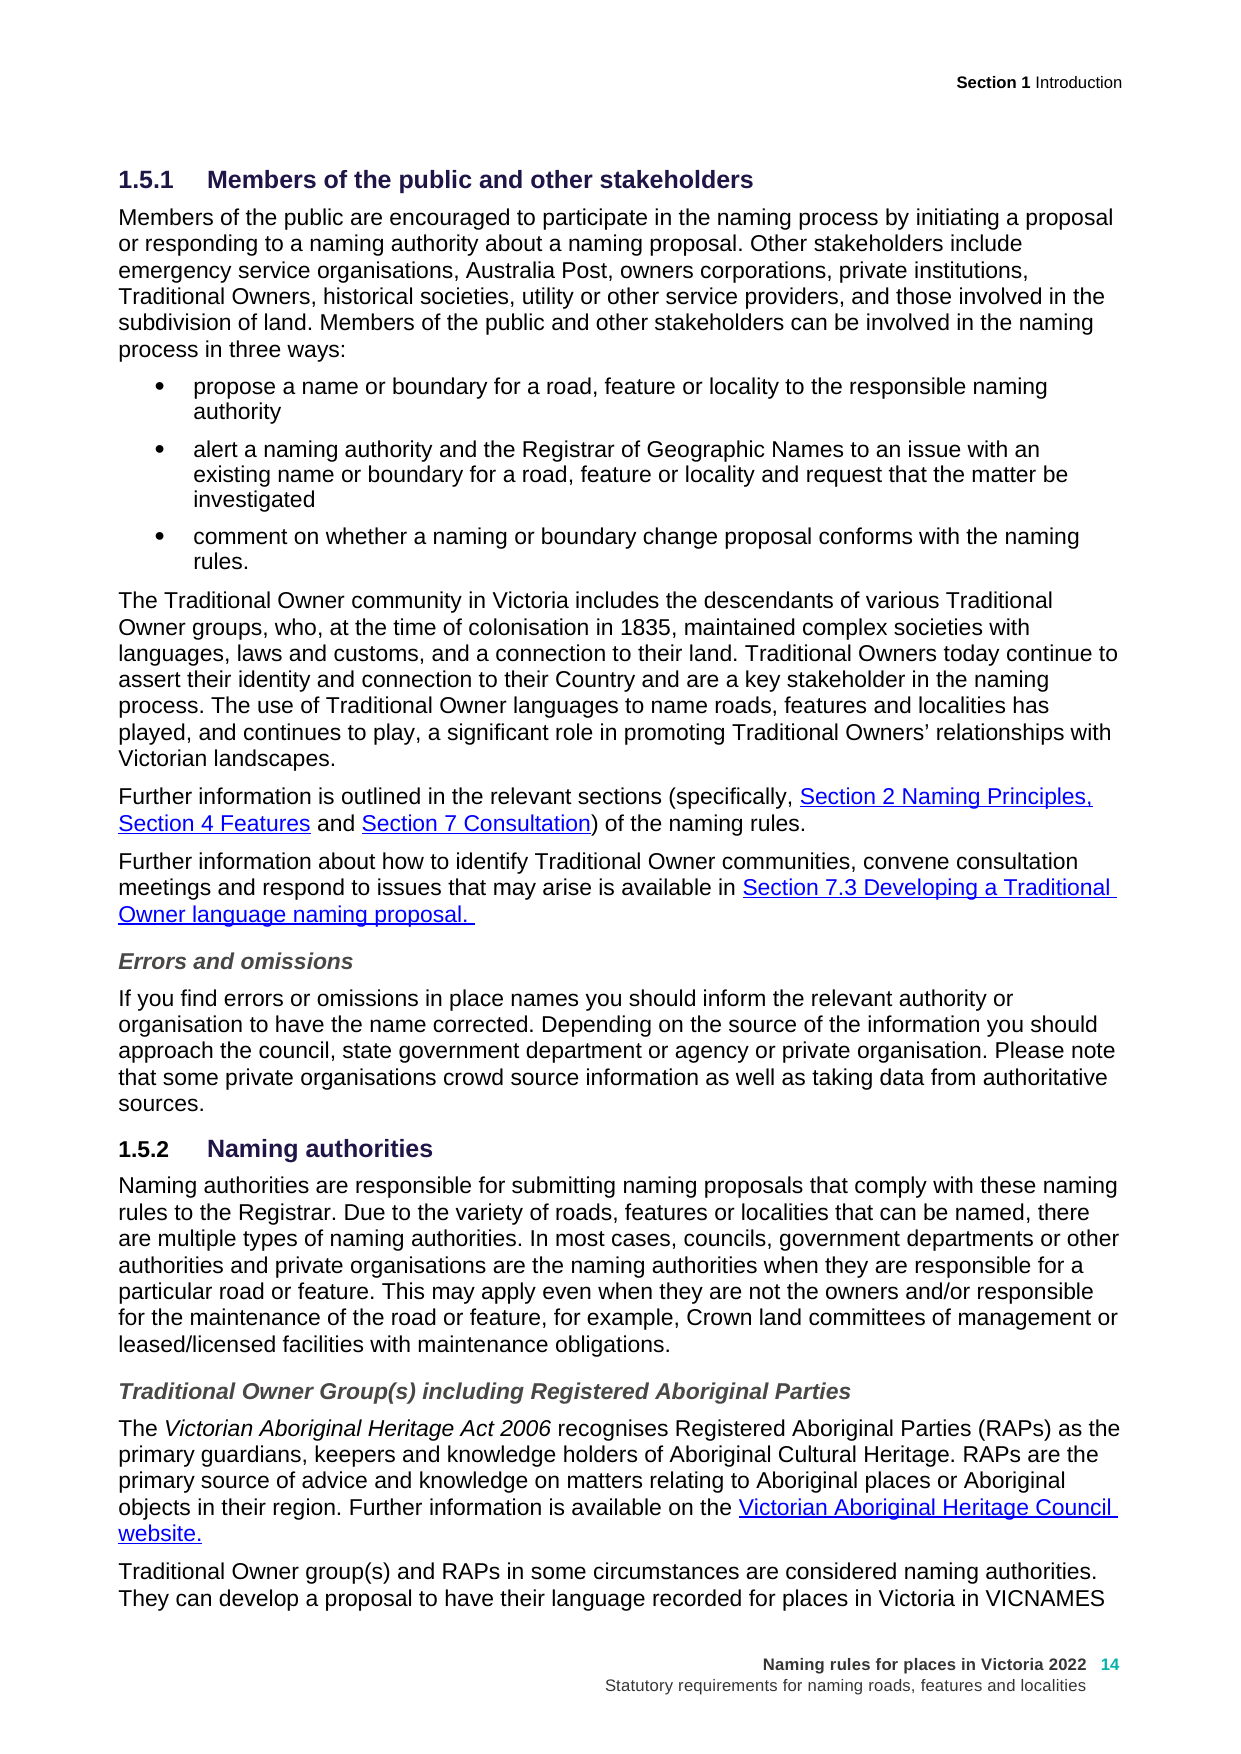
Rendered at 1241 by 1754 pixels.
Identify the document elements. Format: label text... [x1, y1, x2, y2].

subtitle Traditional Owner Group(s) including Registered Aboriginal Parties [118, 1378, 1122, 1404]
text Naming authorities are responsible for submitting naming proposals that comply with these naming rules to the Registrar. Due to the variety of roads, features or localities that can be named, there are multiple types of naming authorities. In most cases, councils, government departments or other authorities and private organisations are the naming authorities when they are responsible for a particular road or feature. This may apply even when they are not the owners and/or responsible for the maintenance of the road or feature, for example, Crown land committees of management or leased/licensed facilities with maintenance obligations. [118, 1172, 1122, 1357]
text Members of the public are encouraged to participate in the naming process by initiating a proposal or responding to a naming authority about a naming proposal. Other stakeholders include emergency service organisations, Australia Post, owners corporations, private institutions, Traditional Owners, historical societies, utility or other service providers, and those involved in the subdivision of land. Members of the public and other stakeholders can be involved in the naming process in three ways: [118, 204, 1122, 362]
text Further information is outlined in the relevant sections (specifically, Section 2 Naming Principles, Section 4 Features and Section 7 Consultation) of the naming rules. [118, 783, 1122, 836]
subtitle Errors and omissions [118, 948, 1122, 974]
list alert a naming authority and the Registrar of Geographic Names to an issue with an existing name or boundary for a road, feature or locality and request that the matter be investigated [156, 437, 1122, 512]
text The Traditional Owner community in Victoria includes the descendants of various Traditional Owner groups, who, at the time of colonisation in 1835, maintained complex societies with languages, laws and customs, and a connection to their land. Traditional Owners today continue to assert their identity and connection to their Country and are a key stakeholder in the naming process. The use of Traditional Owner languages to name roads, features and localities has played, and continues to play, a significant role in promoting Traditional Owners’ relationships with Victorian landscapes. [118, 587, 1122, 772]
list propose a name or boundary for a road, feature or locality to the responsible naming authority [156, 374, 1122, 424]
subtitle 1.5.1 Members of the public and other stakeholders [118, 168, 1122, 193]
text If you find errors or omissions in place names you should inform the relevant authority or organisation to have the name corrected. Depending on the source of the information you should approach the council, state government department or agency or private organisation. Please note that some private organisations crowd source information as well as taking data from authoritative sources. [118, 984, 1122, 1116]
text Further information about how to identify Traditional Owner communities, convene consultation meetings and respond to issues that may arise is available in Section 7.3 Developing a Traditional Owner language naming proposal. [118, 848, 1122, 927]
list comment on whether a naming or boundary change proposal conforms with the naming rules. [156, 524, 1122, 574]
text The Victorian Aboriginal Heritage Act 2006 recognises Registered Aboriginal Parties (RAPs) as the primary guardians, keepers and knowledge holders of Aboriginal Cultural Heritage. RAPs are the primary source of advice and knowledge on matters relating to Aboriginal places or Aboriginal objects in their region. Further information is available on the Victorian Aboriginal Heritage Council website. [118, 1414, 1122, 1546]
subtitle 1.5.2 Naming authorities [118, 1137, 1122, 1162]
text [118, 1558, 1122, 1611]
